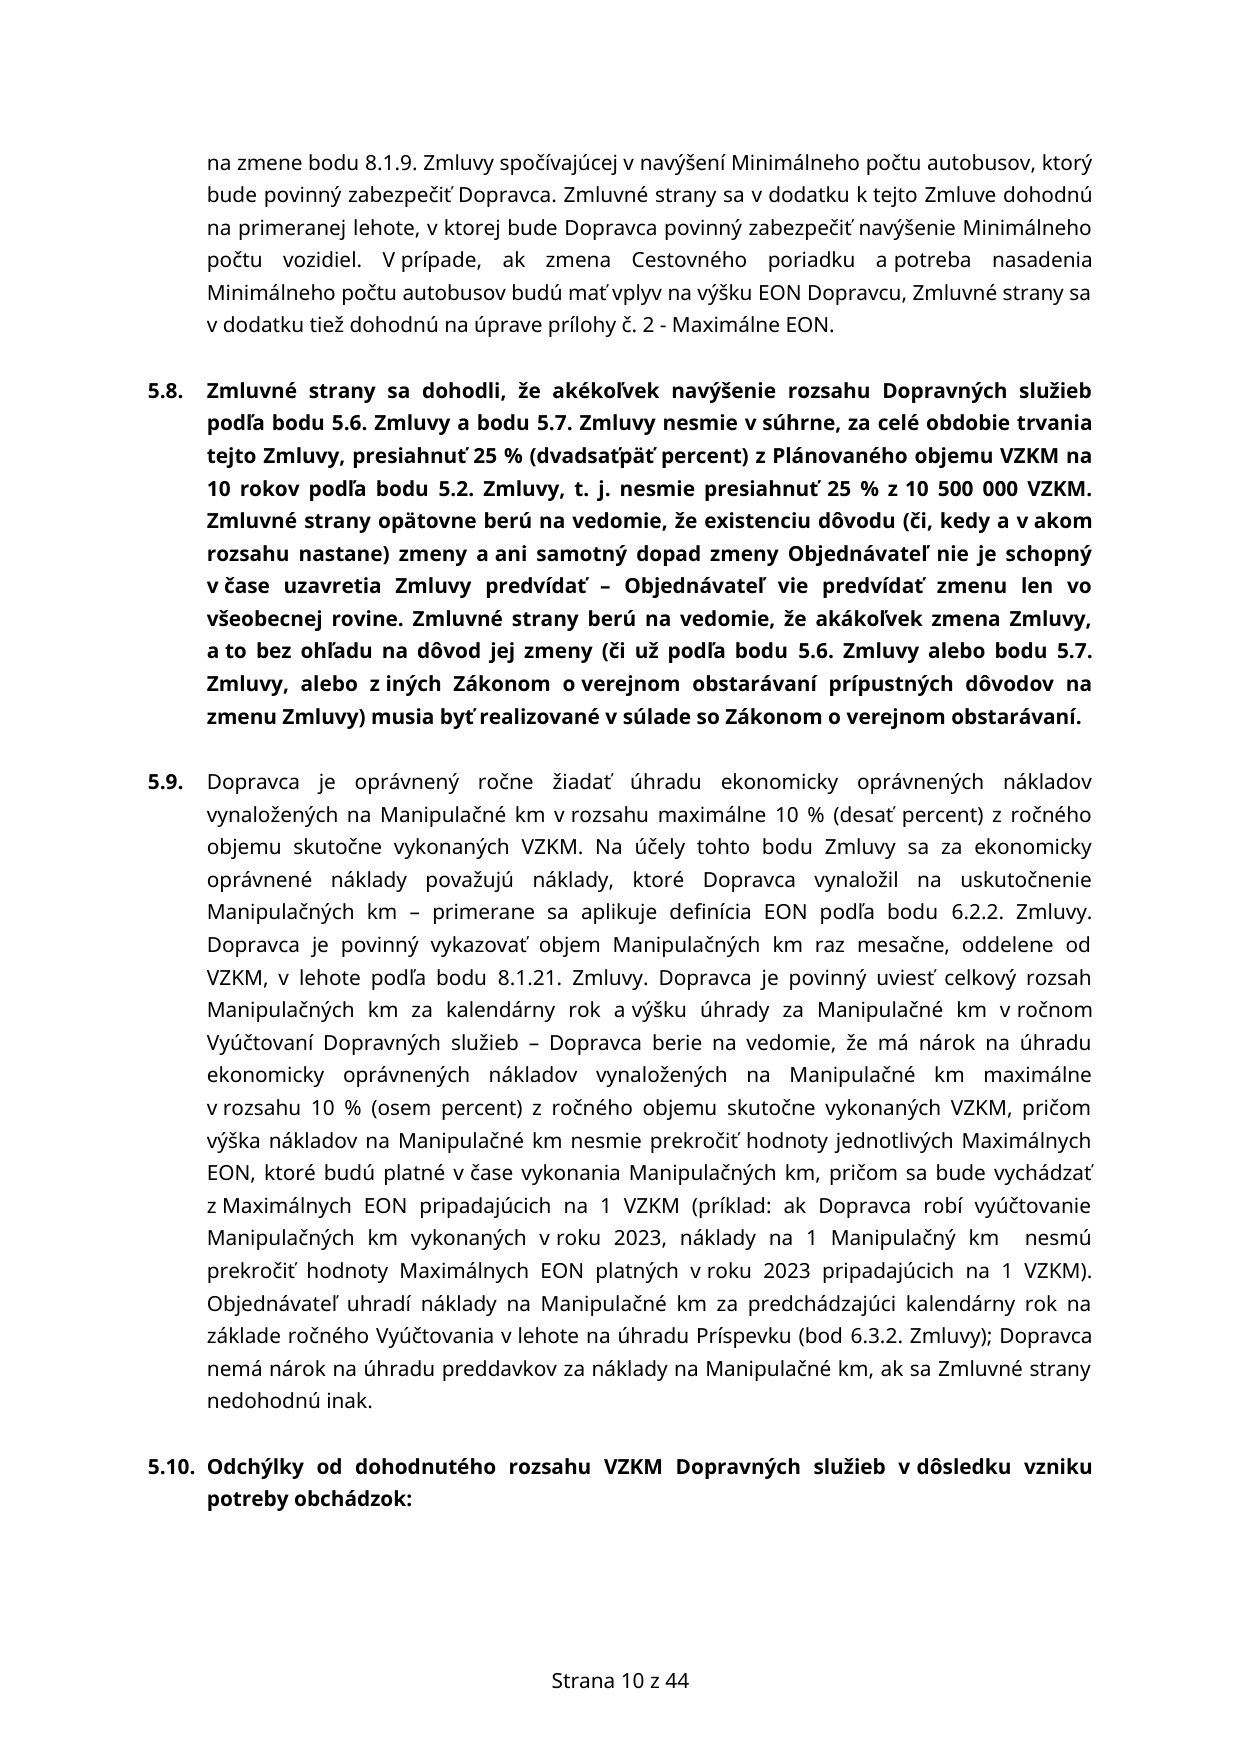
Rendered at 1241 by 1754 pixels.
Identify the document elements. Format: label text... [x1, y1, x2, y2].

list Zmluvné strany sa dohodli, že akékoľvek navýšenie rozsahu Dopravných služieb podľa bodu 5.6. Zmluvy a bodu 5.7. Zmluvy nesmie v súhrne, za celé obdobie trvania tejto Zmluvy, presiahnuť 25 % (dvadsaťpäť percent) z Plánovaného objemu VZKM na 10 rokov podľa bodu 5.2. Zmluvy, t. j. nesmie presiahnuť 25 % z 10 500 000 VZKM. Zmluvné strany opätovne berú na vedomie, že existenciu dôvodu (či, kedy a v akom rozsahu nastane) zmeny a ani samotný dopad zmeny Objednávateľ nie je schopný v čase uzavretia Zmluvy predvídať – Objednávateľ vie predvídať zmenu len vo všeobecnej rovine. Zmluvné strany berú na vedomie, že akákoľvek zmena Zmluvy, a to bez ohľadu na dôvod jej zmeny (či už podľa bodu 5.6. Zmluvy alebo bodu 5.7. Zmluvy, alebo z iných Zákonom o verejnom obstarávaní prípustných dôvodov na zmenu Zmluvy) musia byť realizované v súlade so Zákonom o verejnom obstarávaní. [148, 376, 1093, 730]
list Odchýlky od dohodnutého rozsahu VZKM Dopravných služieb v dôsledku vzniku potreby obchádzok: [148, 1452, 1093, 1513]
list Dopravca je oprávnený ročne žiadať úhradu ekonomicky oprávnených nákladov vynaložených na Manipulačné km v rozsahu maximálne 10 % (desať percent) z ročného objemu skutočne vykonaných VZKM. Na účely tohto bodu Zmluvy sa za ekonomicky oprávnené náklady považujú náklady, ktoré Dopravca vynaložil na uskutočnenie Manipulačných km – primerane sa aplikuje definícia EON podľa bodu 6.2.2. Zmluvy. Dopravca je povinný vykazovať objem Manipulačných km raz mesačne, oddelene od VZKM, v lehote podľa bodu 8.1.21. Zmluvy. Dopravca je povinný uviesť celkový rozsah Manipulačných km za kalendárny rok a výšku úhrady za Manipulačné km v ročnom Vyúčtovaní Dopravných služieb – Dopravca berie na vedomie, že má nárok na úhradu ekonomicky oprávnených nákladov vynaložených na Manipulačné km maximálne v rozsahu 10 % (osem percent) z ročného objemu skutočne vykonaných VZKM, pričom výška nákladov na Manipulačné km nesmie prekročiť hodnoty jednotlivých Maximálnych EON, ktoré budú platné v čase vykonania Manipulačných km, pričom sa bude vychádzať z Maximálnych EON pripadajúcich na 1 VZKM (príklad: ak Dopravca robí vyúčtovanie Manipulačných km vykonaných v roku 2023, náklady na 1 Manipulačný km nesmú prekročiť hodnoty Maximálnych EON platných v roku 2023 pripadajúcich na 1 VZKM). Objednávateľ uhradí náklady na Manipulačné km za predchádzajúci kalendárny rok na základe ročného Vyúčtovania v lehote na úhradu Príspevku (bod 6.3.2. Zmluvy); Dopravca nemá nárok na úhradu preddavkov za náklady na Manipulačné km, ak sa Zmluvné strany nedohodnú inak. [148, 767, 1093, 1415]
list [148, 148, 1093, 339]
